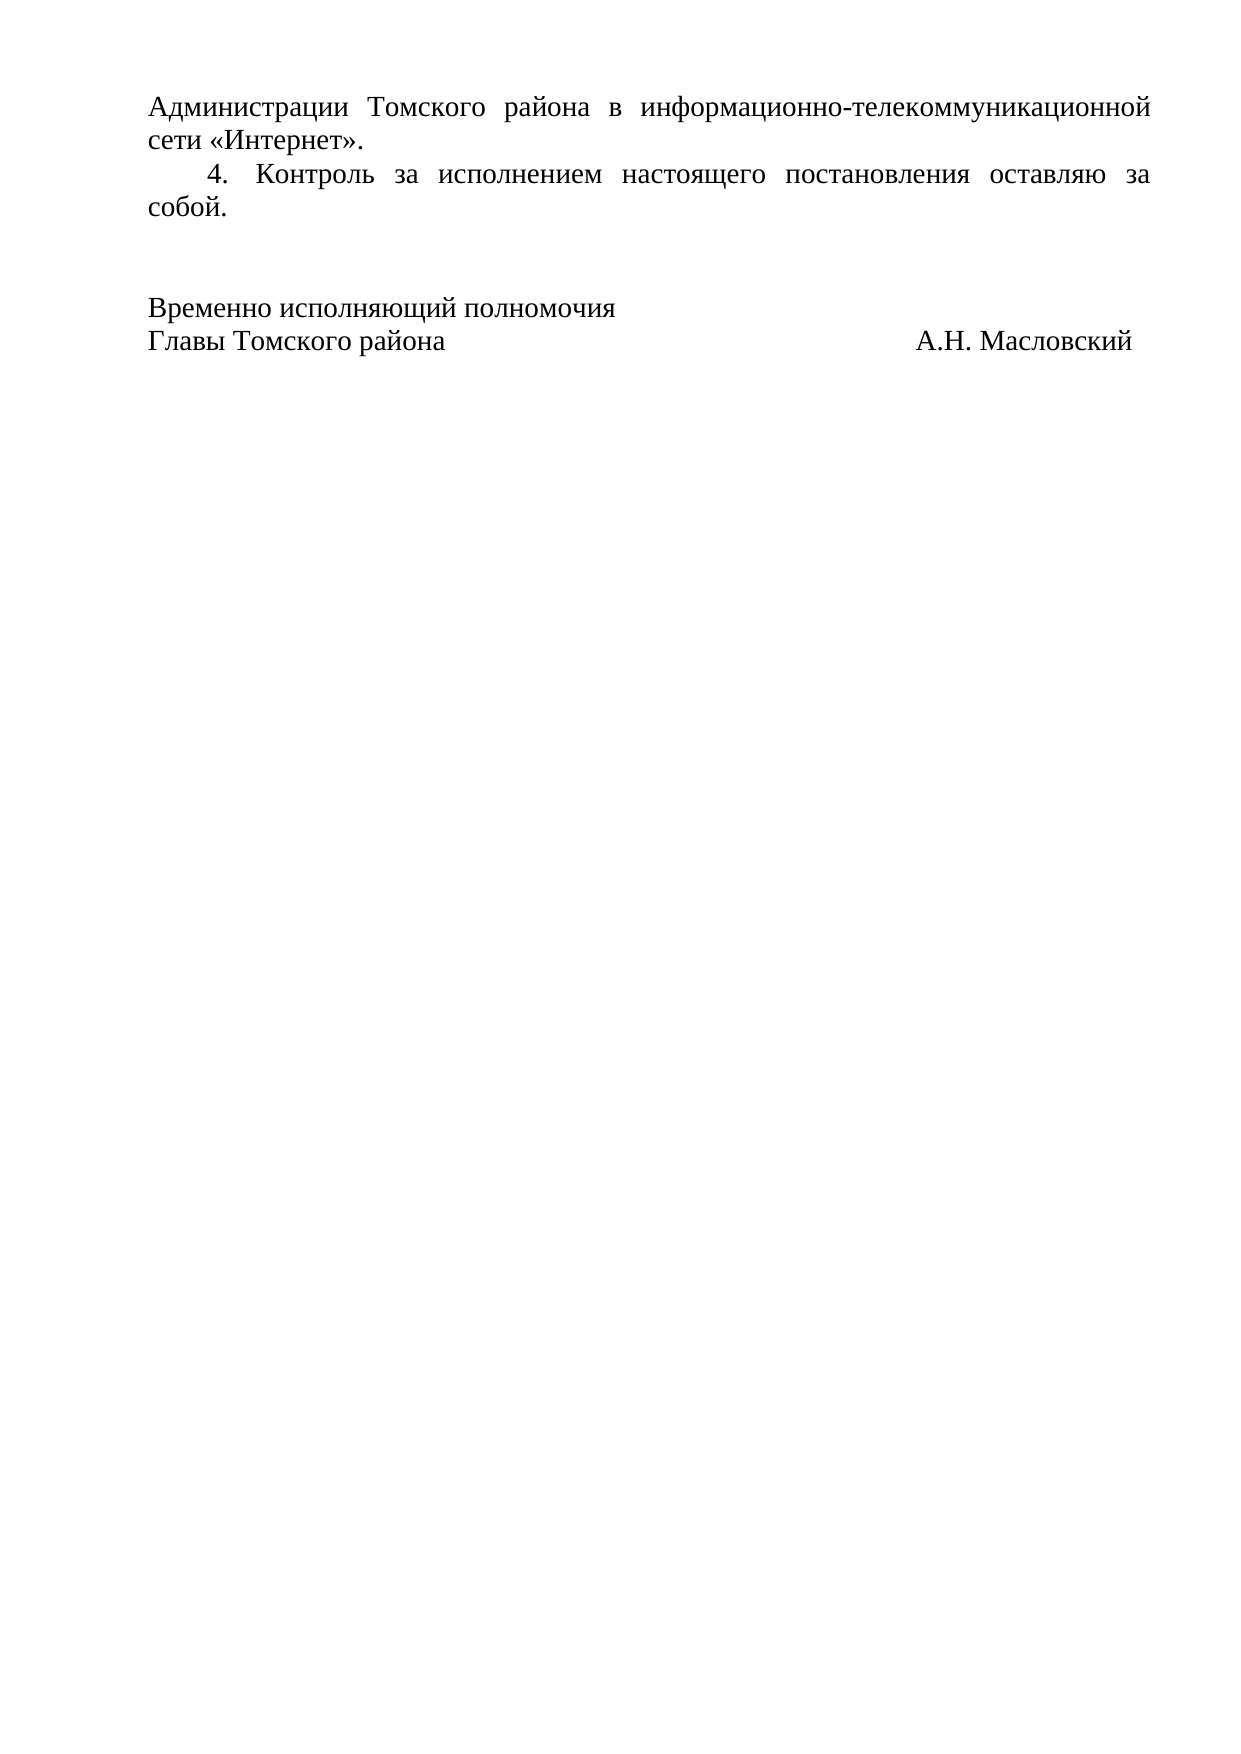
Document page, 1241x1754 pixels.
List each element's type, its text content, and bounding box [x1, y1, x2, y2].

text Временно исполняющий полномочия [148, 290, 1152, 323]
text Главы Томского района А.Н. Масловский [148, 323, 1152, 357]
text 4. Контроль за исполнением настоящего постановления оставляю за собой. [148, 156, 1152, 223]
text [148, 89, 1152, 156]
